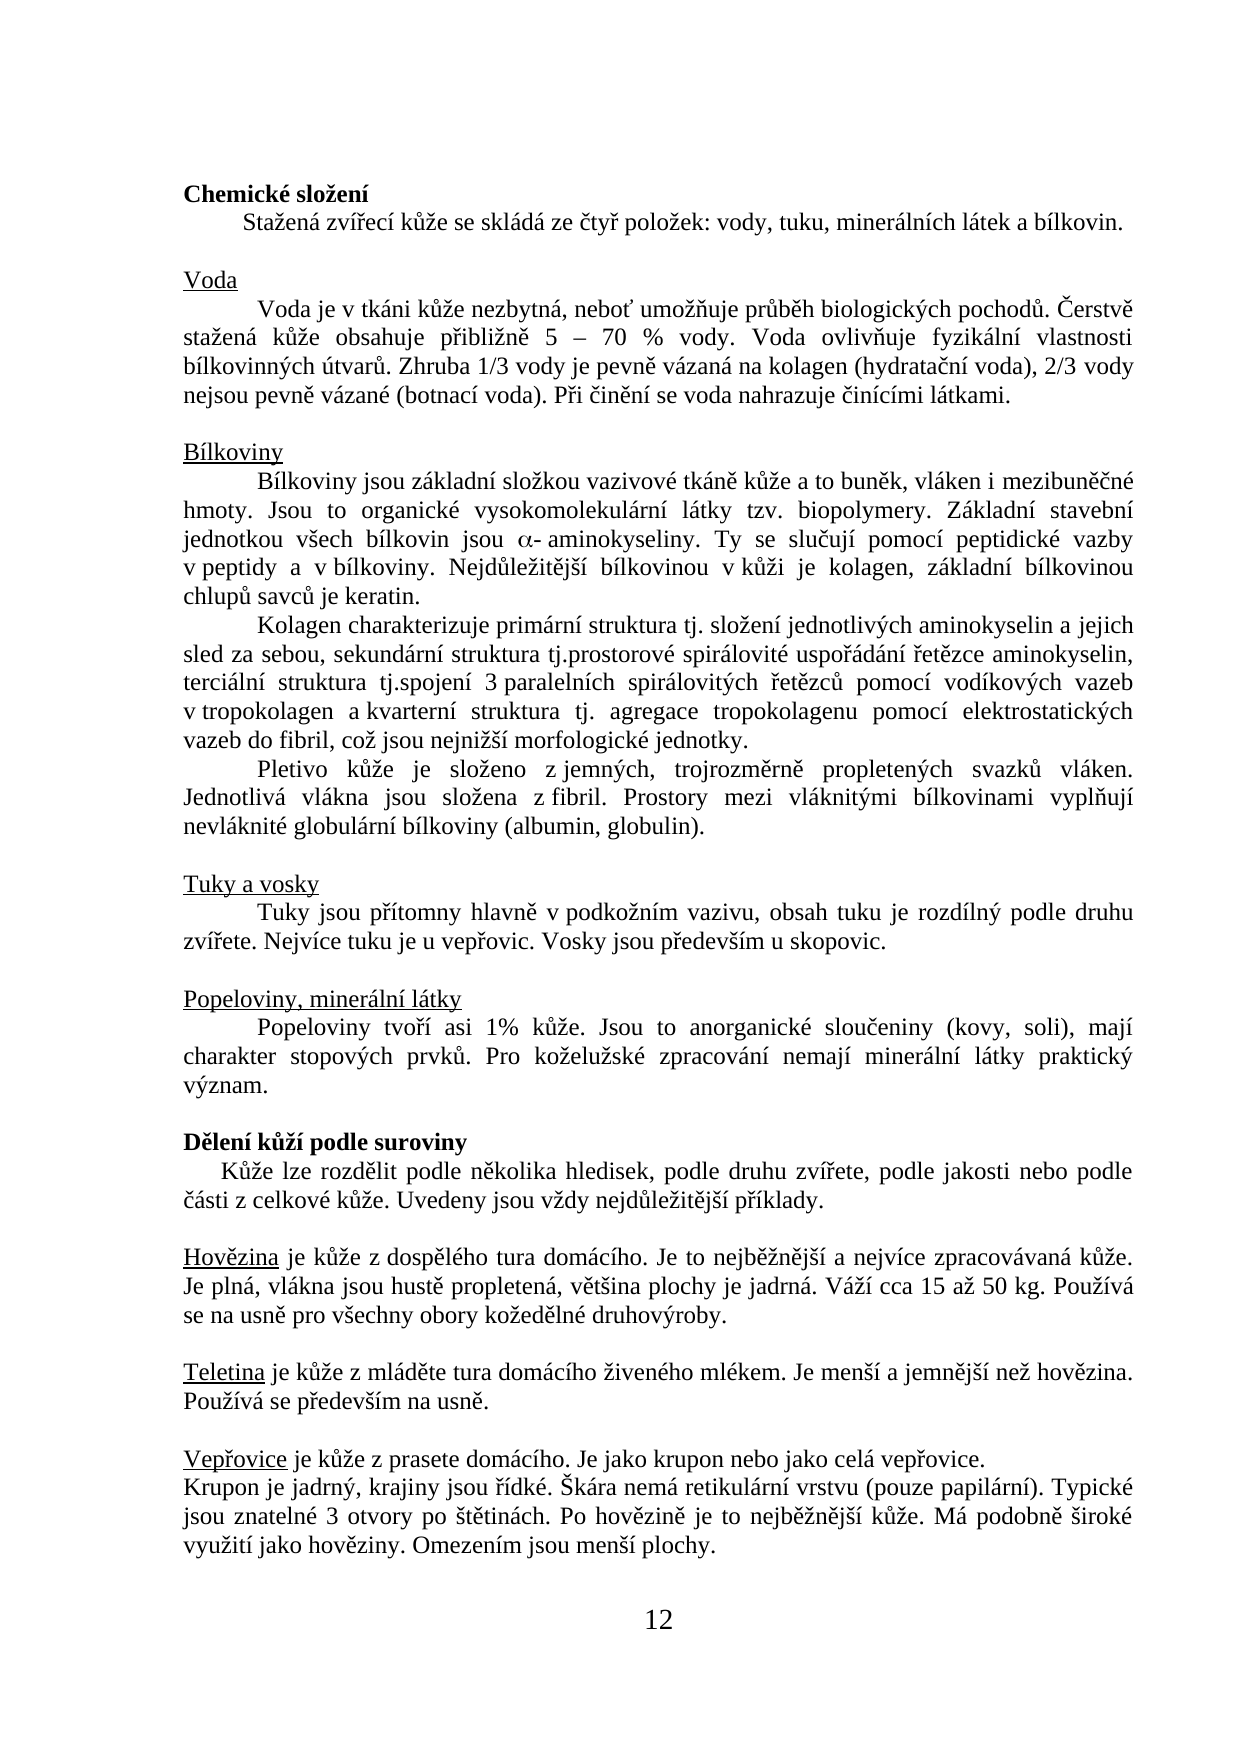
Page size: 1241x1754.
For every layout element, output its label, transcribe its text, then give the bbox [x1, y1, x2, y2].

text Stažená zvířecí kůže se skládá ze čtyř položek: vody, tuku, minerálních látek a bílkovin. [183, 207, 1134, 236]
text Bílkoviny [183, 437, 1134, 466]
text Tuky a vosky [183, 869, 1134, 897]
text Voda je v tkáni kůže nezbytná, neboť umožňuje průběh biologických pochodů. Čerstvě stažená kůže obsahuje přibližně 5 – 70 % vody. Voda ovlivňuje fyzikální vlastnosti bílkovinných útvarů. Zhruba 1/3 vody je pevně vázaná na kolagen (hydratační voda), 2/3 vody nejsou pevně vázané (botnací voda). Při činění se voda nahrazuje činícími látkami. [183, 294, 1134, 409]
text Chemické složení [183, 179, 1134, 207]
text Popeloviny tvoří asi 1% kůže. Jsou to anorganické sloučeniny (kovy, soli), mají charakter stopových prvků. Pro koželužské zpracování nemají minerální látky praktický význam. [183, 1012, 1134, 1099]
text Vepřovice je kůže z prasete domácího. Je jako krupon nebo jako celá vepřovice. [183, 1444, 1134, 1472]
text Kůže lze rozdělit podle několika hledisek, podle druhu zvířete, podle jakosti nebo podle části z celkové kůže. Uvedeny jsou vždy nejdůležitější příklady. [183, 1156, 1134, 1214]
text Bílkoviny jsou základní složkou vazivové tkáně kůže a to buněk, vláken i mezibuněčné hmoty. Jsou to organické vysokomolekulární látky tzv. biopolymery. Základní stavební jednotkou všech bílkovin jsou - aminokyseliny. Ty se slučují pomocí peptidické vazby v peptidy a v bílkoviny. Nejdůležitější bílkovinou v kůži je kolagen, základní bílkovinou chlupů savců je keratin. [183, 466, 1134, 610]
text Popeloviny, minerální látky [183, 984, 1134, 1012]
text Hovězina je kůže z dospělého tura domácího. Je to nejběžnější a nejvíce zpracovávaná kůže. Je plná, vlákna jsou hustě propletená, většina plochy je jadrná. Váží cca 15 až 50 kg. Používá se na usně pro všechny obory kožedělné druhovýroby. [183, 1242, 1134, 1329]
text Kolagen charakterizuje primární struktura tj. složení jednotlivých aminokyselin a jejich sled za sebou, sekundární struktura tj.prostorové spirálovité uspořádání řetězce aminokyselin, terciální struktura tj.spojení 3 paralelních spirálovitých řetězců pomocí vodíkových vazeb v tropokolagen a kvarterní struktura tj. agregace tropokolagenu pomocí elektrostatických vazeb do fibril, což jsou nejnižší morfologické jednotky. [183, 610, 1134, 754]
text Teletina je kůže z mláděte tura domácího živeného mlékem. Je menší a jemnější než hovězina. Používá se především na usně. [183, 1357, 1134, 1415]
text Tuky jsou přítomny hlavně v podkožním vazivu, obsah tuku je rozdílný podle druhu zvířete. Nejvíce tuku je u vepřovic. Vosky jsou především u skopovic. [183, 897, 1134, 955]
text Pletivo kůže je složeno z jemných, trojrozměrně propletených svazků vláken. Jednotlivá vlákna jsou složena z fibril. Prostory mezi vláknitými bílkovinami vyplňují nevláknité globulární bílkoviny (albumin, globulin). [183, 754, 1134, 840]
text Krupon je jadrný, krajiny jsou řídké. Škára nemá retikulární vrstvu (pouze papilární). Typické jsou znatelné 3 otvory po štětinách. Po hovězině je to nejběžnější kůže. Má podobně široké využití jako hověziny. Omezením jsou menší plochy. [183, 1472, 1134, 1559]
text Voda [183, 265, 1134, 294]
text Dělení kůží podle suroviny [183, 1127, 1134, 1156]
